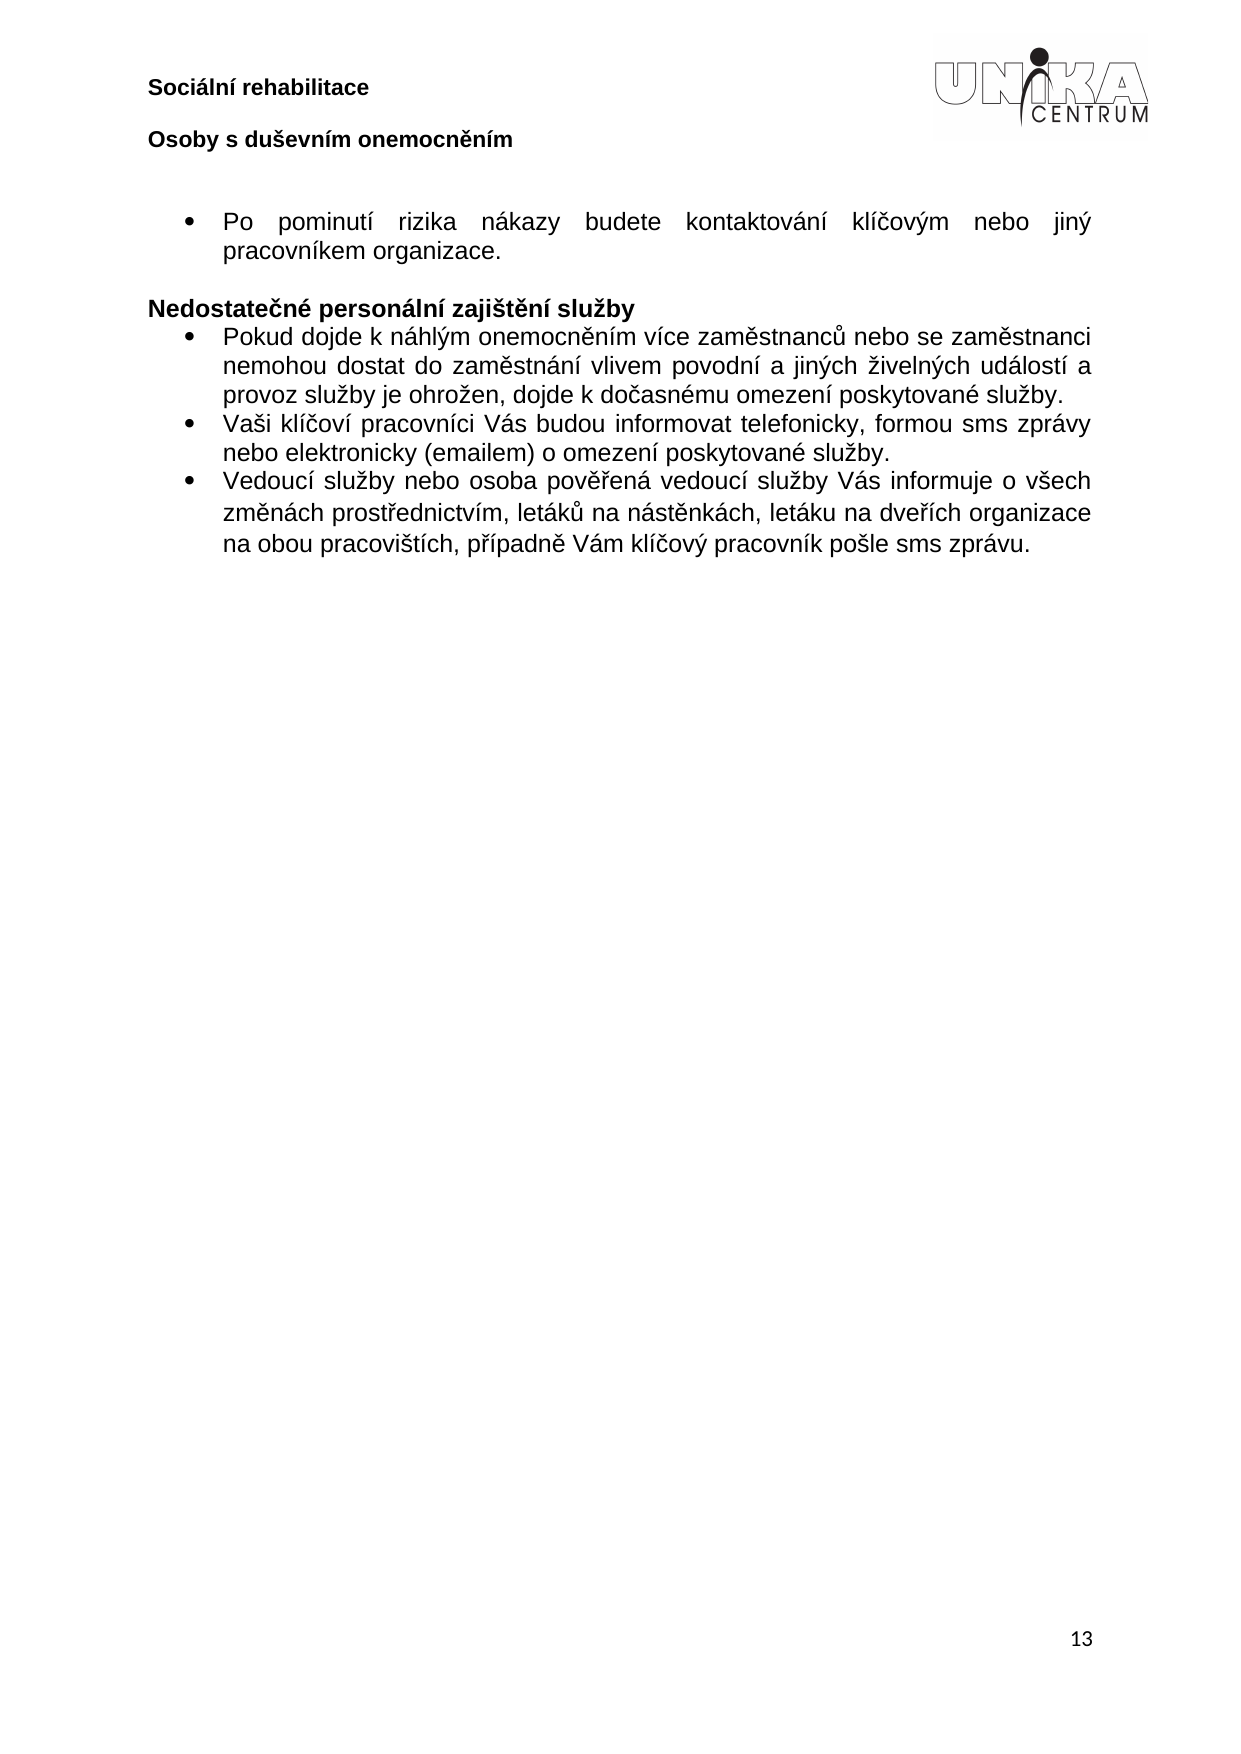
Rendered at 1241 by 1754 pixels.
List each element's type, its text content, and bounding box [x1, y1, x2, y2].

text Nedostatečné personální zajištění služby [148, 293, 1093, 322]
list Vedoucí služby nebo osoba pověřená vedoucí služby Vás informuje o všech změnách prostřednictvím, letáků na nástěnkách, letáku na dveřích organizace na obou pracovištích, případně Vám klíčový pracovník pošle sms zprávu. [185, 466, 1093, 558]
picture [932, 33, 1148, 141]
list Pokud dojde k náhlým onemocněním více zaměstnanců nebo se zaměstnanci nemohou dostat do zaměstnání vlivem povodní a jiných živelných událostí a provoz služby je ohrožen, dojde k dočasnému omezení poskytované služby. [185, 322, 1093, 409]
list Po pominutí rizika nákazy budete kontaktování klíčovým nebo jiný pracovníkem organizace. [185, 207, 1093, 265]
list Vaši klíčoví pracovníci Vás budou informovat telefonicky, formou sms zprávy nebo elektronicky (emailem) o omezení poskytované služby. [185, 409, 1093, 466]
